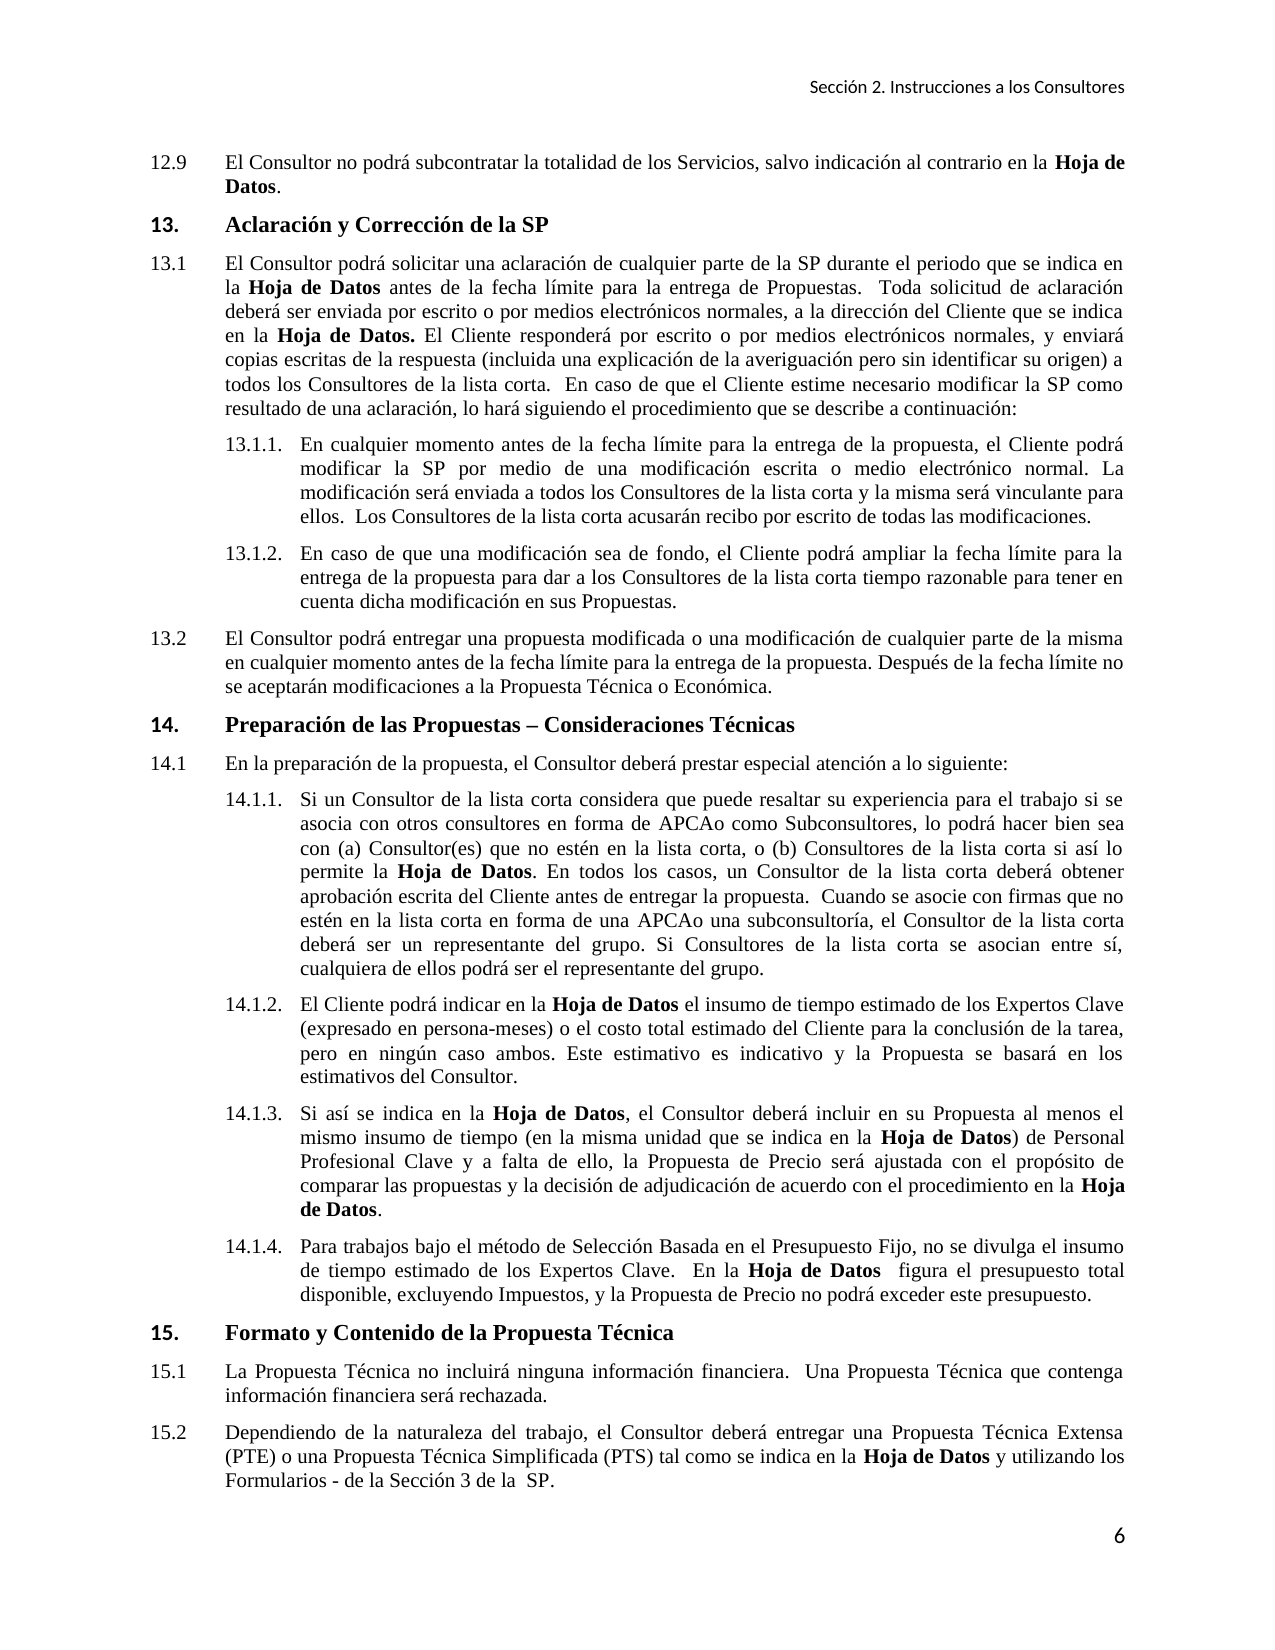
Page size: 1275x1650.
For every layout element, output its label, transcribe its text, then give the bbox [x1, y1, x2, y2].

list El Consultor podrá entregar una propuesta modificada o una modificación de cualquier parte de la misma en cualquier momento antes de la fecha límite para la entrega de la propuesta. Después de la fecha límite no se aceptarán modificaciones a la Propuesta Técnica o Económica. [150, 626, 1125, 698]
list En cualquier momento antes de la fecha límite para la entrega de la propuesta, el Cliente podrá modificar la SP por medio de una modificación escrita o medio electrónico normal. La modificación será enviada a todos los Consultores de la lista corta y la misma será vinculante para ellos. Los Consultores de la lista corta acusarán recibo por escrito de todas las modificaciones. [225, 432, 1125, 528]
list Para trabajos bajo el método de Selección Basada en el Presupuesto Fijo, no se divulga el insumo de tiempo estimado de los Expertos Clave. En la Hoja de Datos figura el presupuesto total disponible, excluyendo Impuestos, y la Propuesta de Precio no podrá exceder este presupuesto. [225, 1234, 1125, 1306]
list Si un Consultor de la lista corta considera que puede resaltar su experiencia para el trabajo si se asocia con otros consultores en forma de APCAo como Subconsultores, lo podrá hacer bien sea con (a) Consultor(es) que no estén en la lista corta, o (b) Consultores de la lista corta si así lo permite la Hoja de Datos. En todos los casos, un Consultor de la lista corta deberá obtener aprobación escrita del Cliente antes de entregar la propuesta. Cuando se asocie con firmas que no estén en la lista corta en forma de una APCAo una subconsultoría, el Consultor de la lista corta deberá ser un representante del grupo. Si Consultores de la lista corta se asocian entre sí, cualquiera de ellos podrá ser el representante del grupo. [225, 787, 1125, 980]
list Dependiendo de la naturaleza del trabajo, el Consultor deberá entregar una Propuesta Técnica Extensa (PTE) o una Propuesta Técnica Simplificada (PTS) tal como se indica en la Hoja de Datos y utilizando los Formularios - de la Sección 3 de la SP. [150, 1420, 1125, 1492]
list En caso de que una modificación sea de fondo, el Cliente podrá ampliar la fecha límite para la entrega de la propuesta para dar a los Consultores de la lista corta tiempo razonable para tener en cuenta dicha modificación en sus Propuestas. [225, 541, 1125, 613]
list El Cliente podrá indicar en la Hoja de Datos el insumo de tiempo estimado de los Expertos Clave (expresado en persona-meses) o el costo total estimado del Cliente para la conclusión de la tarea, pero en ningún caso ambos. Este estimativo es indicativo y la Propuesta se basará en los estimativos del Consultor. [225, 992, 1125, 1088]
list Preparación de las Propuestas – Consideraciones Técnicas [150, 710, 1125, 738]
list La Propuesta Técnica no incluirá ninguna información financiera. Una Propuesta Técnica que contenga información financiera será rechazada. [150, 1359, 1125, 1407]
list Si así se indica en la Hoja de Datos, el Consultor deberá incluir en su Propuesta al menos el mismo insumo de tiempo (en la misma unidad que se indica en la Hoja de Datos) de Personal Profesional Clave y a falta de ello, la Propuesta de Precio será ajustada con el propósito de comparar las propuestas y la decisión de adjudicación de acuerdo con el procedimiento en la Hoja de Datos. [225, 1101, 1125, 1221]
list El Consultor no podrá subcontratar la totalidad de los Servicios, salvo indicación al contrario en la Hoja de Datos. [150, 150, 1125, 198]
list Formato y Contenido de la Propuesta Técnica [150, 1318, 1125, 1347]
list En la preparación de la propuesta, el Consultor deberá prestar especial atención a lo siguiente: [150, 751, 1125, 775]
list Aclaración y Corrección de la SP [150, 211, 1125, 239]
list El Consultor podrá solicitar una aclaración de cualquier parte de la SP durante el periodo que se indica en la Hoja de Datos antes de la fecha límite para la entrega de Propuestas. Toda solicitud de aclaración deberá ser enviada por escrito o por medios electrónicos normales, a la dirección del Cliente que se indica en la Hoja de Datos. El Cliente responderá por escrito o por medios electrónicos normales, y enviará copias escritas de la respuesta (incluida una explicación de la averiguación pero sin identificar su origen) a todos los Consultores de la lista corta. En caso de que el Cliente estime necesario modificar la SP como resultado de una aclaración, lo hará siguiendo el procedimiento que se describe a continuación: [150, 251, 1125, 419]
